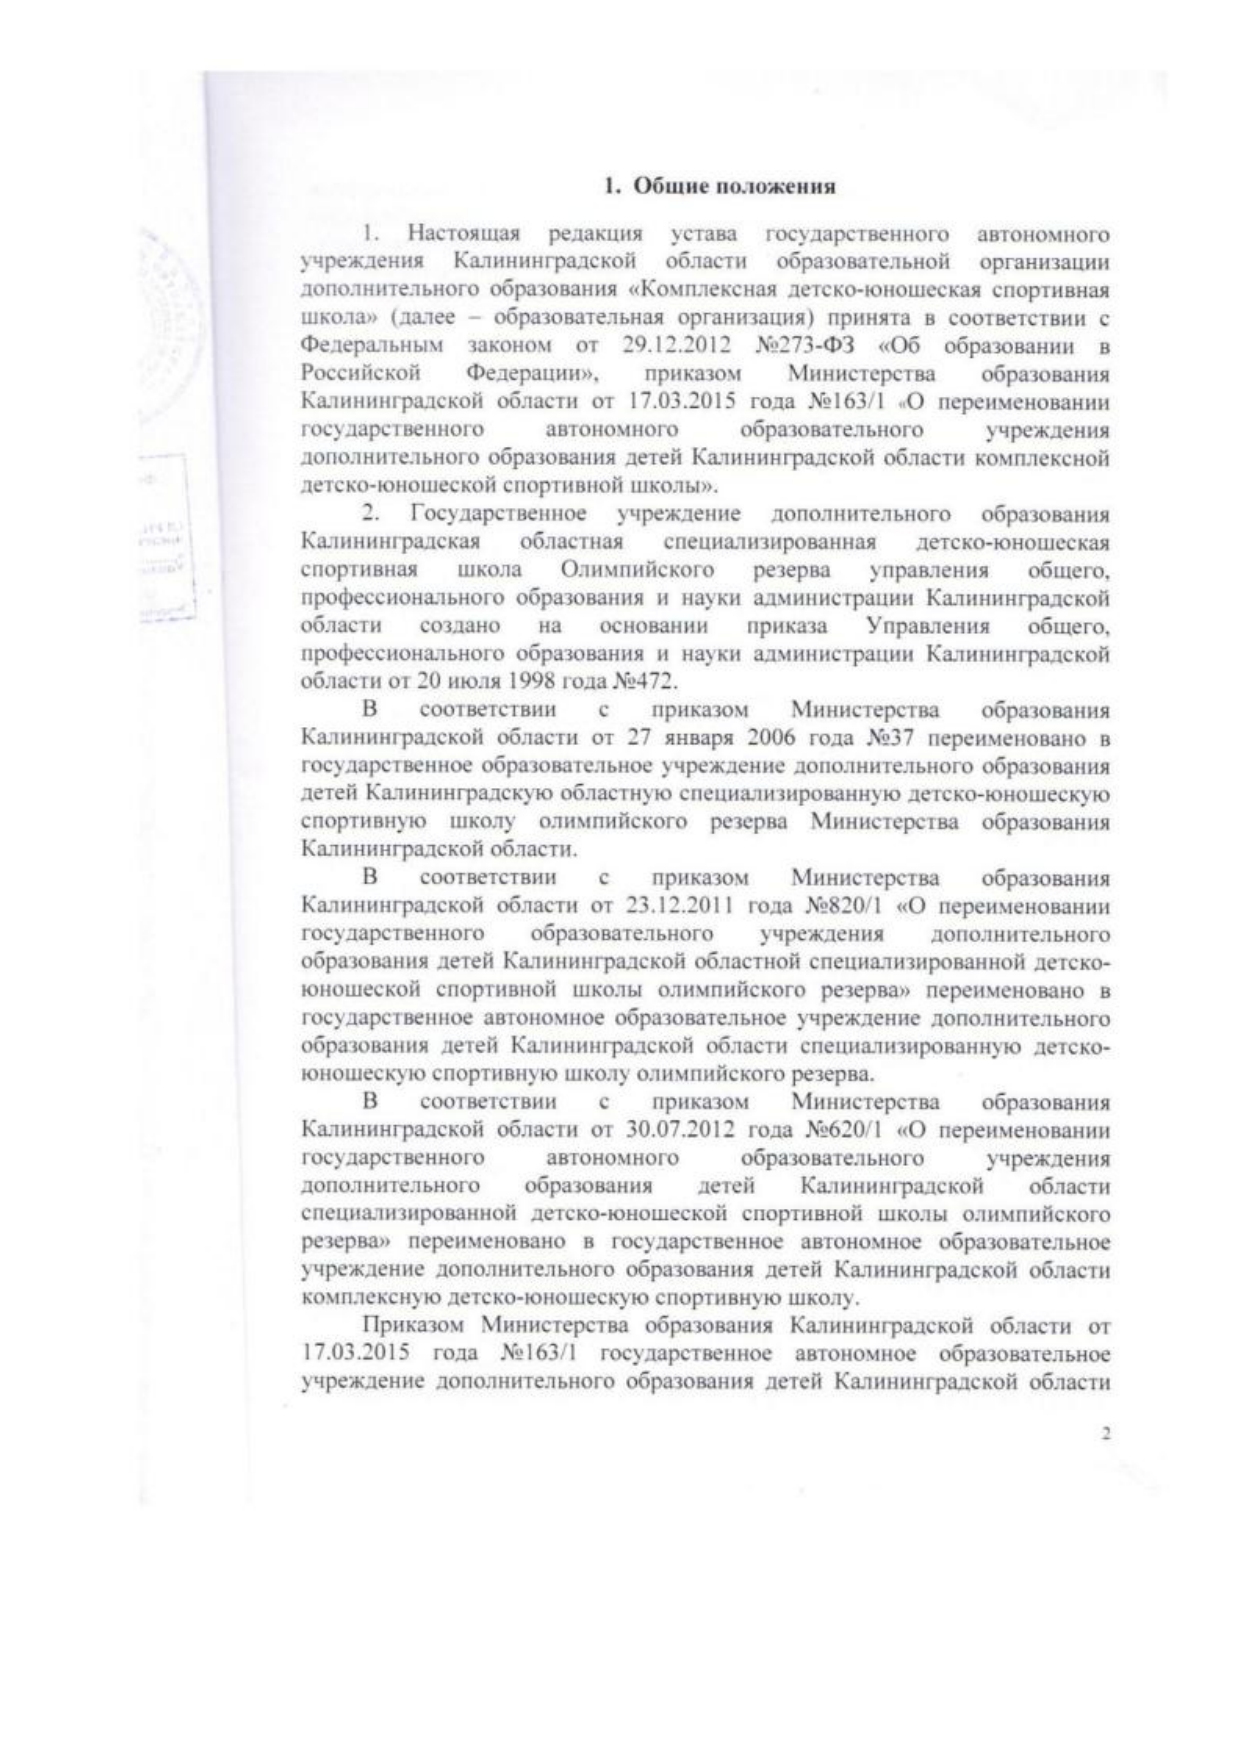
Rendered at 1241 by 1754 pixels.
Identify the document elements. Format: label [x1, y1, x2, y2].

picture [118, 59, 1182, 1521]
